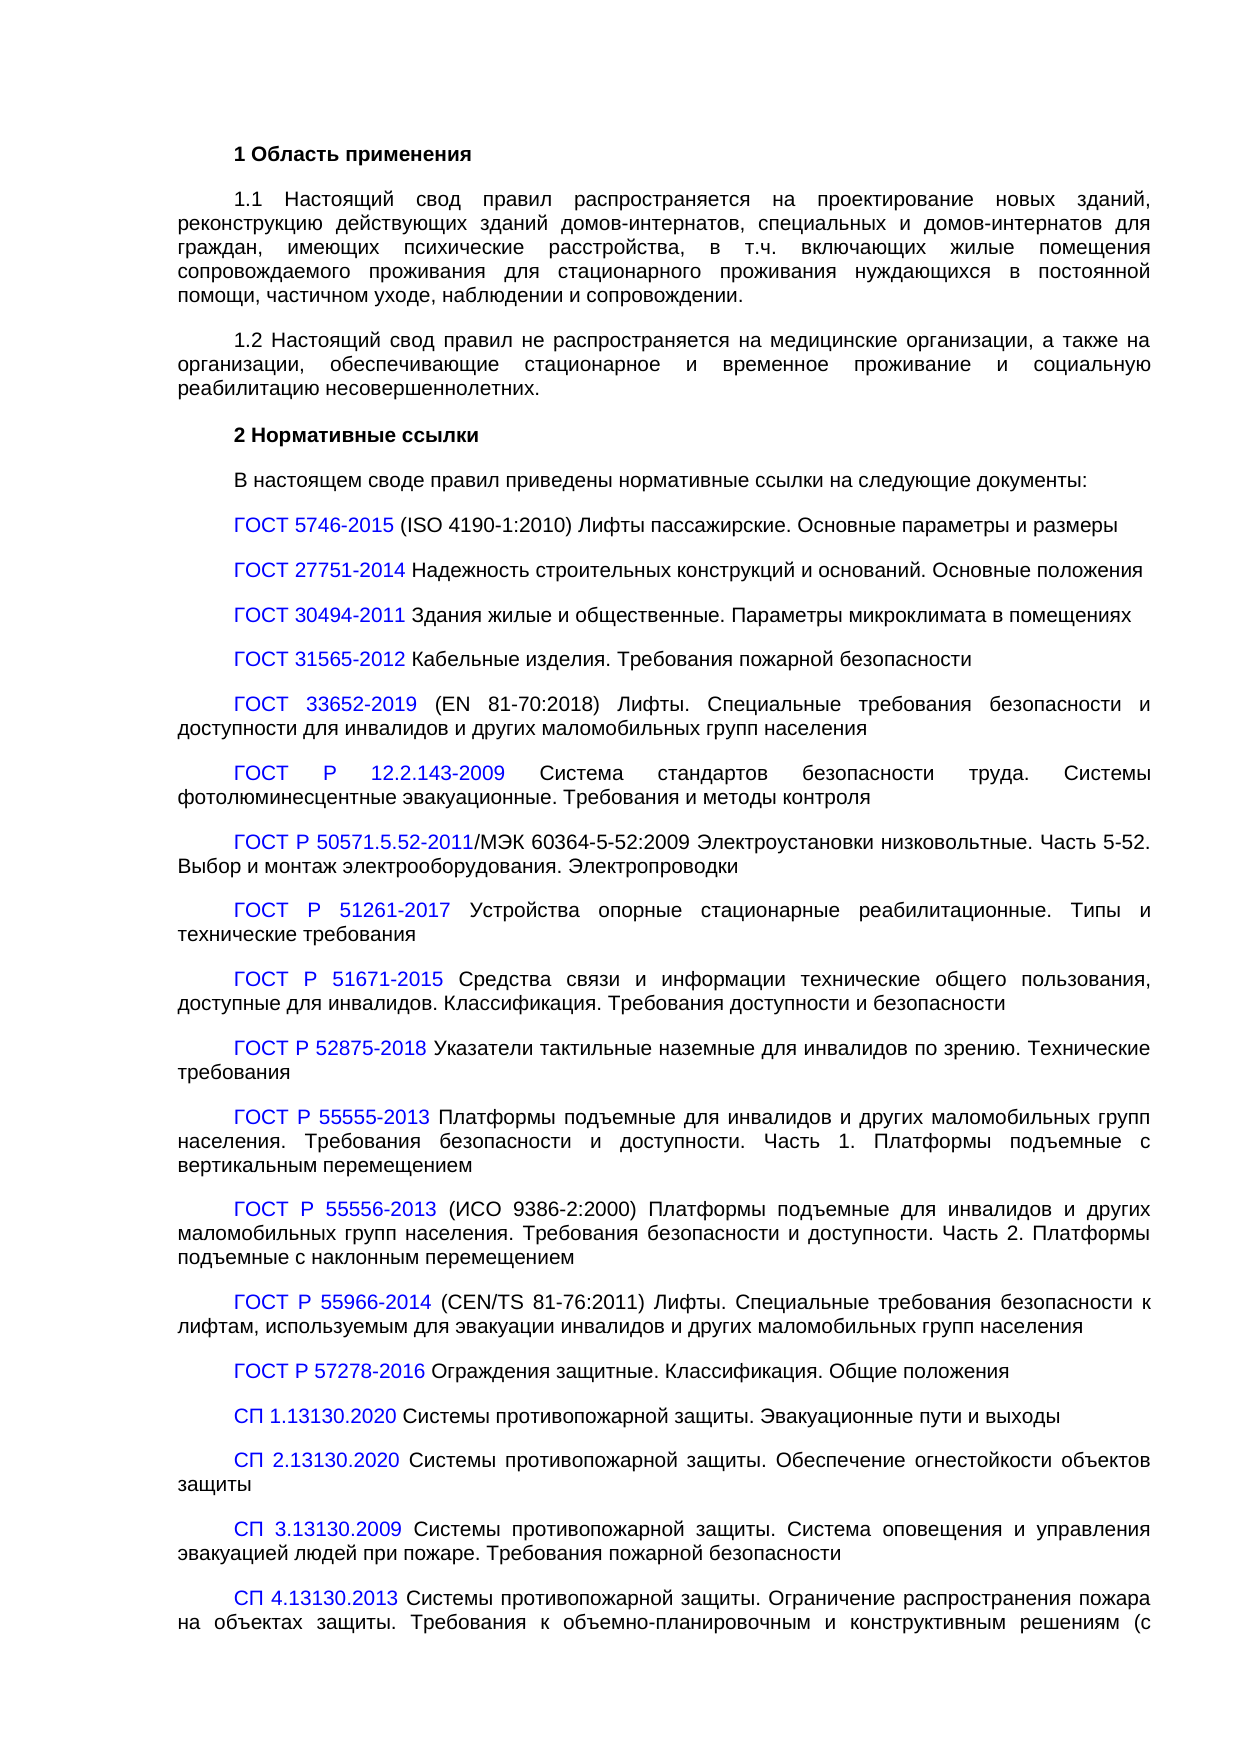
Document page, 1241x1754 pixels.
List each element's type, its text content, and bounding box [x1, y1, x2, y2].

text ГОСТ Р 51671-2015 Средства связи и информации технические общего пользования, доступные для инвалидов. Классификация. Требования доступности и безопасности [177, 967, 1152, 1015]
text СП 2.13130.2020 Системы противопожарной защиты. Обеспечение огнестойкости объектов защиты [177, 1448, 1152, 1496]
text ГОСТ Р 50571.5.52-2011/МЭК 60364-5-52:2009 Электроустановки низковольтные. Часть 5-52. Выбор и монтаж электрооборудования. Электропроводки [177, 829, 1152, 877]
text ГОСТ Р 51261-2017 Устройства опорные стационарные реабилитационные. Типы и технические требования [177, 898, 1152, 946]
text ГОСТ 33652-2019 (EN 81-70:2018) Лифты. Специальные требования безопасности и доступности для инвалидов и других маломобильных групп населения [177, 692, 1152, 740]
text СП 1.13130.2020 Системы противопожарной защиты. Эвакуационные пути и выходы [177, 1403, 1152, 1427]
text ГОСТ Р 55555-2013 Платформы подъемные для инвалидов и других маломобильных групп населения. Требования безопасности и доступности. Часть 1. Платформы подъемные с вертикальным перемещением [177, 1104, 1152, 1176]
text СП 3.13130.2009 Системы противопожарной защиты. Система оповещения и управления эвакуацией людей при пожаре. Требования пожарной безопасности [177, 1517, 1152, 1565]
text В настоящем своде правил приведены нормативные ссылки на следующие документы: [177, 468, 1152, 492]
text ГОСТ Р 12.2.143-2009 Система стандартов безопасности труда. Системы фотолюминесцентные эвакуационные. Требования и методы контроля [177, 761, 1152, 809]
text ГОСТ Р 55556-2013 (ИСО 9386-2:2000) Платформы подъемные для инвалидов и других маломобильных групп населения. Требования безопасности и доступности. Часть 2. Платформы подъемные с наклонным перемещением [177, 1197, 1152, 1269]
text ГОСТ Р 52875-2018 Указатели тактильные наземные для инвалидов по зрению. Технические требования [177, 1036, 1152, 1084]
text ГОСТ 27751-2014 Надежность строительных конструкций и оснований. Основные положения [177, 558, 1152, 582]
text ГОСТ 30494-2011 Здания жилые и общественные. Параметры микроклимата в помещениях [177, 602, 1152, 626]
text ГОСТ Р 57278-2016 Ограждения защитные. Классификация. Общие положения [177, 1359, 1152, 1383]
title 2 Нормативные ссылки [177, 423, 1152, 447]
title 1 Область применения [177, 142, 1152, 166]
text 1.1 Настоящий свод правил распространяется на проектирование новых зданий, реконструкцию действующих зданий домов-интернатов, специальных и домов-интернатов для граждан, имеющих психические расстройства, в т.ч. включающих жилые помещения сопровождаемого проживания для стационарного проживания нуждающихся в постоянной помощи, частичном уходе, наблюдении и сопровождении. [177, 187, 1152, 307]
text ГОСТ Р 55966-2014 (CEN/TS 81-76:2011) Лифты. Специальные требования безопасности к лифтам, используемым для эвакуации инвалидов и других маломобильных групп населения [177, 1290, 1152, 1338]
text ГОСТ 31565-2012 Кабельные изделия. Требования пожарной безопасности [177, 647, 1152, 671]
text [177, 1586, 1152, 1634]
text ГОСТ 5746-2015 (ISO 4190-1:2010) Лифты пассажирские. Основные параметры и размеры [177, 513, 1152, 537]
text 1.2 Настоящий свод правил не распространяется на медицинские организации, а также на организации, обеспечивающие стационарное и временное проживание и социальную реабилитацию несовершеннолетних. [177, 327, 1152, 399]
